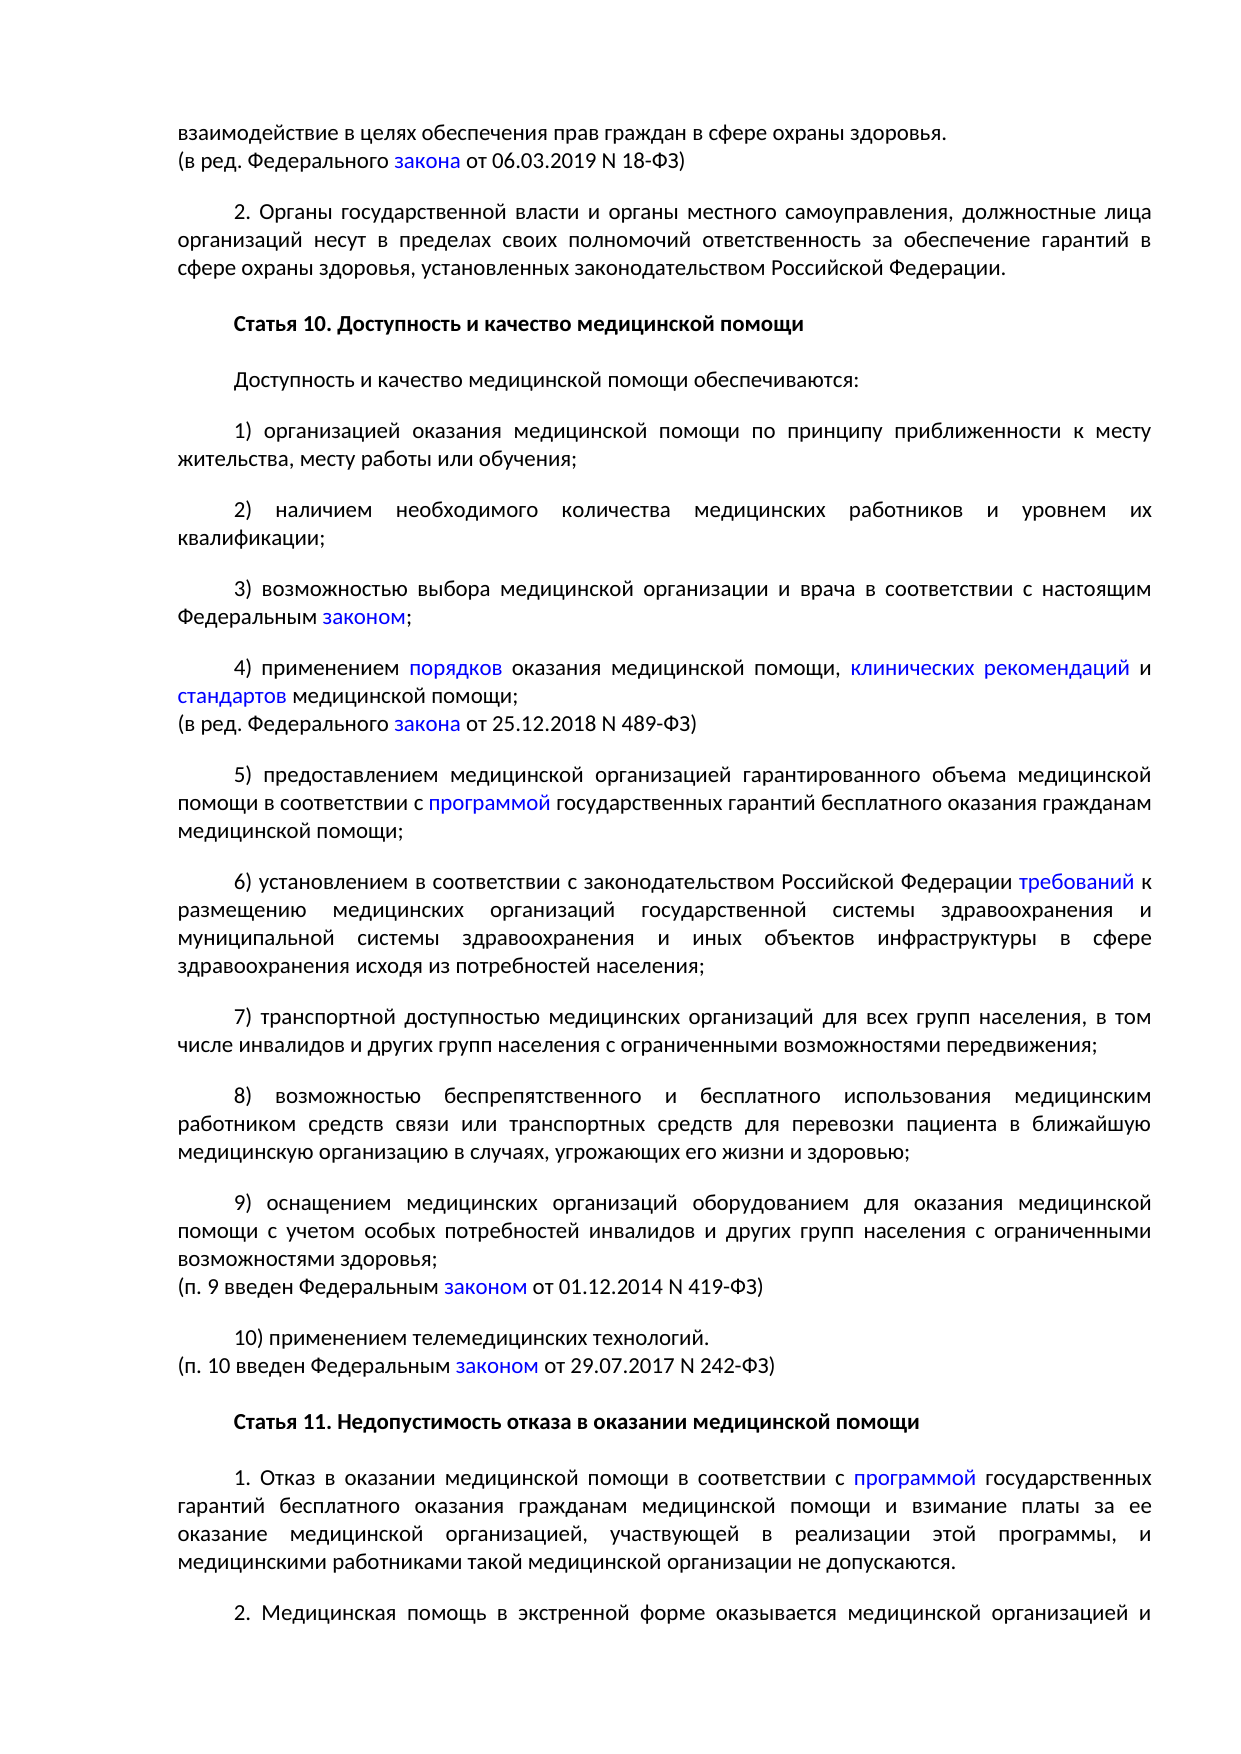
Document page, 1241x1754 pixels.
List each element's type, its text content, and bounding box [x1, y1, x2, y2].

text 8) возможностью беспрепятственного и бесплатного использования медицинским работником средств связи или транспортных средств для перевозки пациента в ближайшую медицинскую организацию в случаях, угрожающих его жизни и здоровью; [177, 1081, 1152, 1165]
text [177, 118, 1152, 146]
text (п. 9 введен Федеральным законом от 01.12.2014 N 419-ФЗ) [177, 1272, 1152, 1300]
text 4) применением порядков оказания медицинской помощи, клинических рекомендаций и стандартов медицинской помощи; [177, 653, 1152, 709]
text 2) наличием необходимого количества медицинских работников и уровнем их квалификации; [177, 495, 1152, 551]
text Доступность и качество медицинской помощи обеспечиваются: [177, 365, 1152, 393]
text 6) установлением в соответствии с законодательством Российской Федерации требований к размещению медицинских организаций государственной системы здравоохранения и муниципальной системы здравоохранения и иных объектов инфраструктуры в сфере здравоохранения исходя из потребностей населения; [177, 867, 1152, 979]
text 5) предоставлением медицинской организацией гарантированного объема медицинской помощи в соответствии с программой государственных гарантий бесплатного оказания гражданам медицинской помощи; [177, 760, 1152, 844]
text 2. Органы государственной власти и органы местного самоуправления, должностные лица организаций несут в пределах своих полномочий ответственность за обеспечение гарантий в сфере охраны здоровья, установленных законодательством Российской Федерации. [177, 197, 1152, 281]
text 9) оснащением медицинских организаций оборудованием для оказания медицинской помощи с учетом особых потребностей инвалидов и других групп населения с ограниченными возможностями здоровья; [177, 1188, 1152, 1272]
text (п. 10 введен Федеральным законом от 29.07.2017 N 242-ФЗ) [177, 1351, 1152, 1379]
text (в ред. Федерального закона от 25.12.2018 N 489-ФЗ) [177, 709, 1152, 737]
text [177, 1598, 1152, 1626]
text 7) транспортной доступностью медицинских организаций для всех групп населения, в том числе инвалидов и других групп населения с ограниченными возможностями передвижения; [177, 1002, 1152, 1058]
text 3) возможностью выбора медицинской организации и врача в соответствии с настоящим Федеральным законом; [177, 574, 1152, 630]
text (в ред. Федерального закона от 06.03.2019 N 18-ФЗ) [177, 146, 1152, 174]
text 1) организацией оказания медицинской помощи по принципу приближенности к месту жительства, месту работы или обучения; [177, 416, 1152, 472]
title Статья 11. Недопустимость отказа в оказании медицинской помощи [177, 1407, 1152, 1435]
title Статья 10. Доступность и качество медицинской помощи [177, 309, 1152, 337]
text 1. Отказ в оказании медицинской помощи в соответствии с программой государственных гарантий бесплатного оказания гражданам медицинской помощи и взимание платы за ее оказание медицинской организацией, участвующей в реализации этой программы, и медицинскими работниками такой медицинской организации не допускаются. [177, 1463, 1152, 1575]
text 10) применением телемедицинских технологий. [177, 1323, 1152, 1351]
